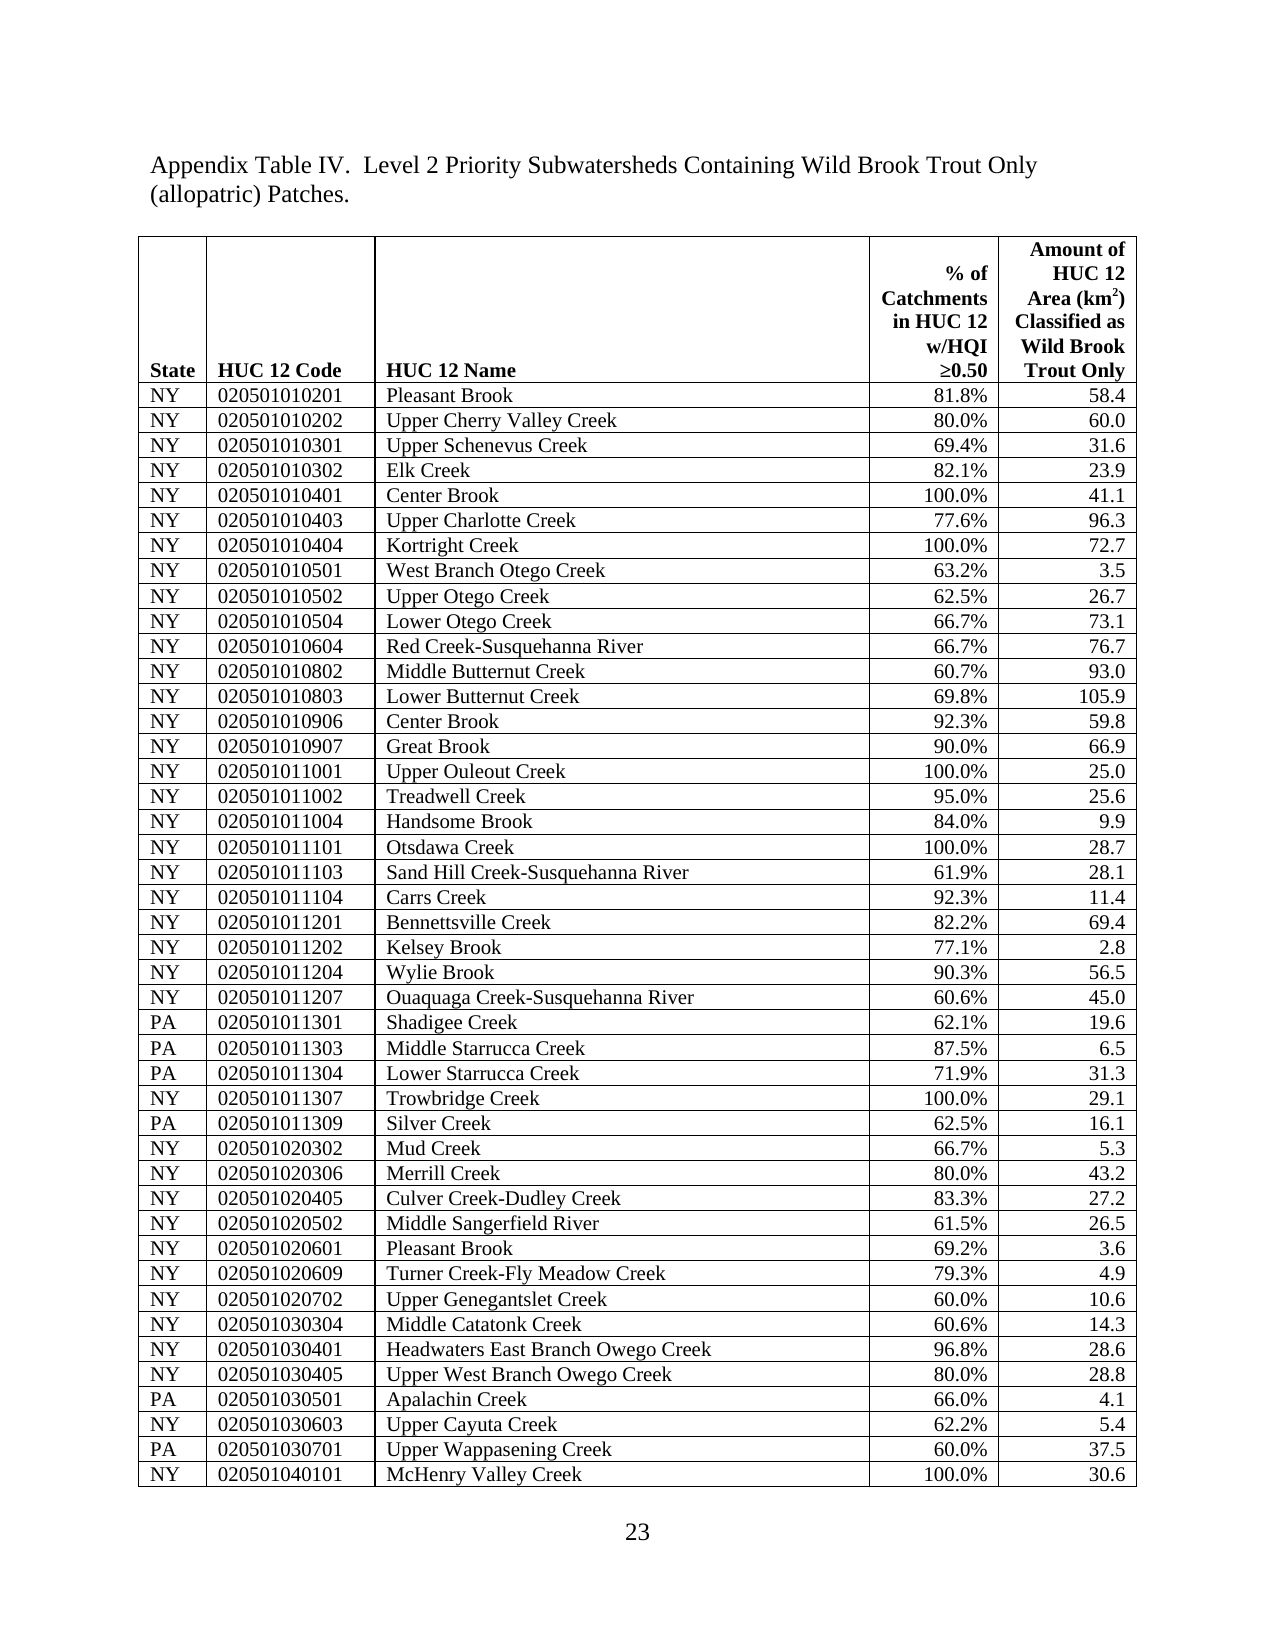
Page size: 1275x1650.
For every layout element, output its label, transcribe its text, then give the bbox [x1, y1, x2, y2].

table_cell NY [139, 709, 206, 733]
table_cell NY [139, 1136, 206, 1160]
table_cell Elk Creek [376, 458, 869, 482]
table_cell 020501010502 [207, 584, 374, 608]
table_cell 020501020502 [207, 1211, 374, 1235]
table_cell Upper Genegantslet Creek [376, 1286, 869, 1311]
table_cell 63.2% [870, 559, 998, 582]
table_cell NY [139, 985, 206, 1009]
table_cell 020501010403 [207, 508, 374, 532]
table_header State [139, 237, 206, 382]
table_cell 020501010202 [207, 408, 374, 432]
table_cell 92.3% [870, 709, 998, 733]
table_cell Upper Otego Creek [376, 584, 869, 608]
table_cell 020501030304 [207, 1312, 374, 1336]
table_cell 66.7% [870, 1136, 998, 1160]
table_cell 020501030405 [207, 1362, 374, 1386]
table_cell 14.3 [999, 1312, 1136, 1336]
table_cell 81.8% [870, 383, 998, 407]
table_cell 28.8 [999, 1362, 1136, 1386]
table_cell 020501020702 [207, 1286, 374, 1311]
text Appendix Table IV. Level 2 Priority Subwatersheds Containing Wild Brook Trout Only (allopatric) Patches. [150, 150, 1125, 207]
table_cell 105.9 [999, 684, 1136, 708]
table_cell 4.9 [999, 1261, 1136, 1285]
table_cell 26.5 [999, 1211, 1136, 1235]
table_cell NY [139, 1186, 206, 1210]
table_cell 020501030701 [207, 1437, 374, 1461]
table_cell 60.0% [870, 1286, 998, 1311]
table_cell 020501011307 [207, 1086, 374, 1110]
table_cell 69.4 [999, 910, 1136, 934]
table_cell 61.5% [870, 1211, 998, 1235]
table_cell 020501010802 [207, 659, 374, 683]
table_cell 020501020306 [207, 1161, 374, 1185]
table_cell 29.1 [999, 1086, 1136, 1110]
table_cell NY [139, 1161, 206, 1185]
table_cell 72.7 [999, 533, 1136, 557]
table_cell 020501010302 [207, 458, 374, 482]
table_cell 56.5 [999, 960, 1136, 984]
table_cell NY [139, 1086, 206, 1110]
table_cell Trowbridge Creek [376, 1086, 869, 1110]
table_cell 2.8 [999, 935, 1136, 959]
table_cell 28.6 [999, 1337, 1136, 1361]
table_cell NY [139, 584, 206, 608]
table_cell 76.7 [999, 634, 1136, 658]
table_cell 16.1 [999, 1111, 1136, 1135]
table_cell 5.3 [999, 1136, 1136, 1160]
table_cell Great Brook [376, 734, 869, 758]
table_cell 9.9 [999, 810, 1136, 833]
table_cell PA [139, 1010, 206, 1034]
table_cell Carrs Creek [376, 885, 869, 909]
table_cell West Branch Otego Creek [376, 559, 869, 582]
table_cell 58.4 [999, 383, 1136, 407]
table_cell PA [139, 1111, 206, 1135]
table_cell NY [139, 1236, 206, 1260]
table_cell 020501020609 [207, 1261, 374, 1285]
table_cell 020501011304 [207, 1061, 374, 1084]
table_cell Middle Starrucca Creek [376, 1035, 869, 1059]
table_cell 41.1 [999, 483, 1136, 507]
table_cell Center Brook [376, 483, 869, 507]
table_cell Pleasant Brook [376, 1236, 869, 1260]
table_cell 60.7% [870, 659, 998, 683]
table_cell 020501011104 [207, 885, 374, 909]
table_cell 77.1% [870, 935, 998, 959]
table_cell 5.4 [999, 1412, 1136, 1436]
table_cell Ouaquaga Creek-Susquehanna River [376, 985, 869, 1009]
table_cell 020501011001 [207, 759, 374, 783]
table_header HUC 12 Name [376, 237, 869, 382]
table_cell 100.0% [870, 1086, 998, 1110]
table_cell NY [139, 1337, 206, 1361]
table_cell 82.1% [870, 458, 998, 482]
table_cell Shadigee Creek [376, 1010, 869, 1034]
table_cell NY [139, 383, 206, 407]
table_cell 80.0% [870, 1362, 998, 1386]
table_cell 26.7 [999, 584, 1136, 608]
table_cell NY [139, 433, 206, 457]
table_cell 60.6% [870, 985, 998, 1009]
table_cell 020501010906 [207, 709, 374, 733]
table_cell 96.8% [870, 1337, 998, 1361]
table_cell Treadwell Creek [376, 784, 869, 808]
table_cell 10.6 [999, 1286, 1136, 1311]
table_cell 020501040101 [207, 1462, 374, 1486]
table_cell Wylie Brook [376, 960, 869, 984]
table_cell 020501020601 [207, 1236, 374, 1260]
table_cell 45.0 [999, 985, 1136, 1009]
table_cell NY [139, 458, 206, 482]
table_cell NY [139, 483, 206, 507]
table_cell Headwaters East Branch Owego Creek [376, 1337, 869, 1361]
table_header % of Catchments in HUC 12 w/HQI ≥0.50 [870, 237, 998, 382]
table_cell 020501011103 [207, 860, 374, 884]
table_cell 23.9 [999, 458, 1136, 482]
table_cell 84.0% [870, 810, 998, 833]
table_cell 020501011004 [207, 810, 374, 833]
table_cell NY [139, 1412, 206, 1436]
table_cell NY [139, 408, 206, 432]
table_cell Center Brook [376, 709, 869, 733]
table_cell 96.3 [999, 508, 1136, 532]
table_cell NY [139, 1462, 206, 1486]
table_cell 020501011101 [207, 835, 374, 859]
table_cell NY [139, 935, 206, 959]
table_cell 80.0% [870, 408, 998, 432]
table_cell 31.6 [999, 433, 1136, 457]
table_cell 020501011207 [207, 985, 374, 1009]
table_cell 100.0% [870, 759, 998, 783]
table_cell 020501010907 [207, 734, 374, 758]
table_cell NY [139, 910, 206, 934]
table_cell 69.8% [870, 684, 998, 708]
table_cell 60.0% [870, 1437, 998, 1461]
table_cell 71.9% [870, 1061, 998, 1084]
table_cell 92.3% [870, 885, 998, 909]
table_cell 020501030501 [207, 1387, 374, 1411]
table_cell 73.1 [999, 609, 1136, 633]
table_cell Upper Wappasening Creek [376, 1437, 869, 1461]
table_cell 020501010301 [207, 433, 374, 457]
table_cell NY [139, 960, 206, 984]
table_cell 37.5 [999, 1437, 1136, 1461]
table_cell 020501010401 [207, 483, 374, 507]
table_cell 020501030401 [207, 1337, 374, 1361]
table_cell Pleasant Brook [376, 383, 869, 407]
table_cell 90.3% [870, 960, 998, 984]
table_cell NY [139, 885, 206, 909]
table_cell 80.0% [870, 1161, 998, 1185]
table_cell 93.0 [999, 659, 1136, 683]
table_cell Sand Hill Creek-Susquehanna River [376, 860, 869, 884]
table_cell 60.6% [870, 1312, 998, 1336]
table_cell 43.2 [999, 1161, 1136, 1185]
table_header HUC 12 Code [207, 237, 374, 382]
table_cell NY [139, 634, 206, 658]
table_cell 69.2% [870, 1236, 998, 1260]
table_cell 020501020405 [207, 1186, 374, 1210]
table_cell 77.6% [870, 508, 998, 532]
table_cell 62.2% [870, 1412, 998, 1436]
table_cell 100.0% [870, 533, 998, 557]
table_cell 95.0% [870, 784, 998, 808]
table_cell Turner Creek-Fly Meadow Creek [376, 1261, 869, 1285]
table_cell NY [139, 508, 206, 532]
table_cell 30.6 [999, 1462, 1136, 1486]
table_cell Upper Charlotte Creek [376, 508, 869, 532]
table_cell 60.0 [999, 408, 1136, 432]
table_cell NY [139, 609, 206, 633]
table_cell 020501011301 [207, 1010, 374, 1034]
table_cell PA [139, 1437, 206, 1461]
table_cell Upper West Branch Owego Creek [376, 1362, 869, 1386]
table_cell NY [139, 559, 206, 582]
table_cell NY [139, 734, 206, 758]
table_cell 87.5% [870, 1035, 998, 1059]
table_cell 6.5 [999, 1035, 1136, 1059]
table_cell Lower Otego Creek [376, 609, 869, 633]
table_cell NY [139, 533, 206, 557]
table_cell NY [139, 835, 206, 859]
table_cell Bennettsville Creek [376, 910, 869, 934]
table_cell 020501011002 [207, 784, 374, 808]
table_cell Red Creek-Susquehanna River [376, 634, 869, 658]
table_cell 31.3 [999, 1061, 1136, 1084]
table_cell Middle Sangerfield River [376, 1211, 869, 1235]
table_cell Middle Butternut Creek [376, 659, 869, 683]
table_cell PA [139, 1061, 206, 1084]
table_cell 27.2 [999, 1186, 1136, 1210]
table_cell Kelsey Brook [376, 935, 869, 959]
table_cell NY [139, 1312, 206, 1336]
table_cell Upper Cayuta Creek [376, 1412, 869, 1436]
table_cell 020501030603 [207, 1412, 374, 1436]
table_cell NY [139, 1211, 206, 1235]
table_cell NY [139, 1362, 206, 1386]
table_cell 020501020302 [207, 1136, 374, 1160]
table_cell 100.0% [870, 483, 998, 507]
table_cell 25.0 [999, 759, 1136, 783]
table_cell 020501011309 [207, 1111, 374, 1135]
table_cell 28.7 [999, 835, 1136, 859]
table_cell 100.0% [870, 1462, 998, 1486]
table_cell NY [139, 784, 206, 808]
table_cell NY [139, 1261, 206, 1285]
table_cell 79.3% [870, 1261, 998, 1285]
table_cell 19.6 [999, 1010, 1136, 1034]
table_cell Apalachin Creek [376, 1387, 869, 1411]
table_cell 020501010501 [207, 559, 374, 582]
table_cell Upper Ouleout Creek [376, 759, 869, 783]
table_cell 83.3% [870, 1186, 998, 1210]
table_cell NY [139, 860, 206, 884]
table_cell 25.6 [999, 784, 1136, 808]
table_cell 3.5 [999, 559, 1136, 582]
table_cell 020501010404 [207, 533, 374, 557]
table_cell 020501011202 [207, 935, 374, 959]
table_cell 020501010504 [207, 609, 374, 633]
table_cell Handsome Brook [376, 810, 869, 833]
table_cell 11.4 [999, 885, 1136, 909]
table_cell 020501010201 [207, 383, 374, 407]
table_cell NY [139, 810, 206, 833]
table_cell 69.4% [870, 433, 998, 457]
table_cell Kortright Creek [376, 533, 869, 557]
table_cell 61.9% [870, 860, 998, 884]
table_cell 66.7% [870, 609, 998, 633]
table_cell NY [139, 684, 206, 708]
table_cell Lower Butternut Creek [376, 684, 869, 708]
table_cell Silver Creek [376, 1111, 869, 1135]
table_cell Upper Schenevus Creek [376, 433, 869, 457]
table_cell 66.9 [999, 734, 1136, 758]
table_cell 020501010803 [207, 684, 374, 708]
table_cell McHenry Valley Creek [376, 1462, 869, 1486]
table_cell PA [139, 1035, 206, 1059]
table_cell NY [139, 759, 206, 783]
table_cell 020501011303 [207, 1035, 374, 1059]
table_cell 28.1 [999, 860, 1136, 884]
table_cell Otsdawa Creek [376, 835, 869, 859]
table_cell NY [139, 1286, 206, 1311]
table_cell 66.7% [870, 634, 998, 658]
table_cell 62.5% [870, 1111, 998, 1135]
table_cell 3.6 [999, 1236, 1136, 1260]
table_cell 020501011204 [207, 960, 374, 984]
table_cell 100.0% [870, 835, 998, 859]
table_cell 4.1 [999, 1387, 1136, 1411]
table_cell 020501010604 [207, 634, 374, 658]
table_cell 90.0% [870, 734, 998, 758]
table_cell Merrill Creek [376, 1161, 869, 1185]
table_cell 62.5% [870, 584, 998, 608]
table_cell 66.0% [870, 1387, 998, 1411]
table_cell PA [139, 1387, 206, 1411]
table_cell Culver Creek-Dudley Creek [376, 1186, 869, 1210]
table_cell NY [139, 659, 206, 683]
table_cell 020501011201 [207, 910, 374, 934]
table_header Amount of HUC 12 Area (km2) Classified as Wild Brook Trout Only [999, 237, 1136, 382]
table_cell Upper Cherry Valley Creek [376, 408, 869, 432]
table_cell Middle Catatonk Creek [376, 1312, 869, 1336]
table_cell 82.2% [870, 910, 998, 934]
table_cell Mud Creek [376, 1136, 869, 1160]
table_cell Lower Starrucca Creek [376, 1061, 869, 1084]
table_cell 59.8 [999, 709, 1136, 733]
table_cell 62.1% [870, 1010, 998, 1034]
